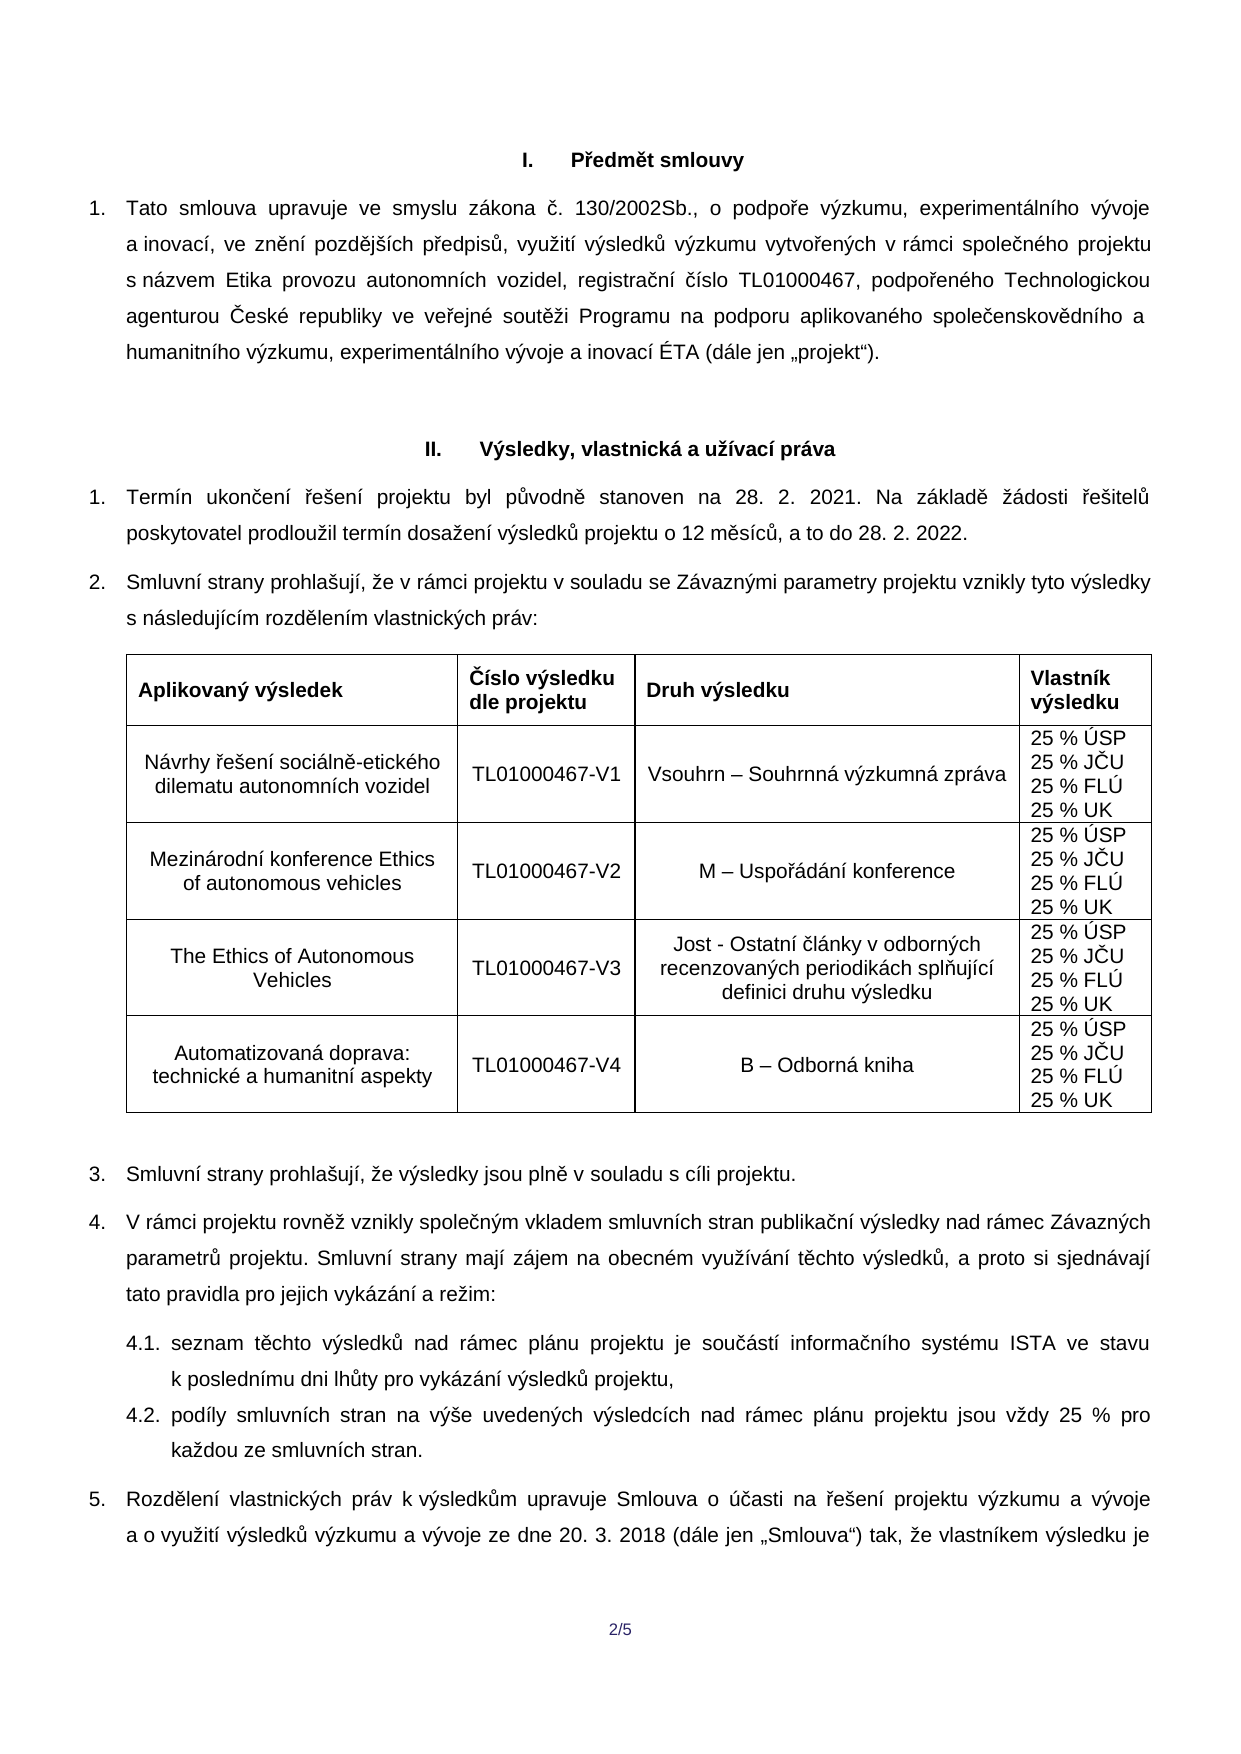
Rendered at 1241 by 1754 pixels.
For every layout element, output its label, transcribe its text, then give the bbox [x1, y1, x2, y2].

table_cell 25 % ÚSP 25 % JČU 25 % FLÚ 25 % UK [1020, 920, 1151, 1015]
list Předmět smlouvy [126, 148, 1152, 172]
table_cell TL01000467-V3 [458, 920, 634, 1015]
table_cell 25 % ÚSP 25 % JČU 25 % FLÚ 25 % UK [1020, 1016, 1151, 1112]
list Smluvní strany prohlašují, že výsledky jsou plně v souladu s cíli projektu. [89, 1162, 1152, 1186]
table_cell Jost - Ostatní články v odborných recenzovaných periodikách splňující definici druhu výsledku [636, 920, 1019, 1015]
table_cell B – Odborná kniha [636, 1016, 1019, 1112]
table_header Číslo výsledku dle projektu [458, 655, 634, 725]
table_cell TL01000467-V1 [458, 726, 634, 822]
table_cell Mezinárodní konference Ethics of autonomous vehicles [127, 823, 457, 918]
table_header Vlastník výsledku [1020, 655, 1151, 725]
table_cell The Ethics of Autonomous Vehicles [127, 920, 457, 1015]
table_header Druh výsledku [636, 655, 1019, 725]
table_cell Vsouhrn – Souhrnná výzkumná zpráva [636, 726, 1019, 822]
list Výsledky, vlastnická a užívací práva [126, 437, 1152, 461]
table_header Aplikovaný výsledek [127, 655, 457, 725]
list Smluvní strany prohlašují, že v rámci projektu v souladu se Závaznými parametry projektu vznikly tyto výsledky s následujícím rozdělením vlastnických práv: [89, 569, 1152, 629]
list Termín ukončení řešení projektu byl původně stanoven na 28. 2. 2021. Na základě žádosti řešitelů poskytovatel prodloužil termín dosažení výsledků projektu o 12 měsíců, a to do 28. 2. 2022. [89, 485, 1152, 545]
table_cell Návrhy řešení sociálně-etického dilematu autonomních vozidel [127, 726, 457, 822]
table_cell TL01000467-V4 [458, 1016, 634, 1112]
table_cell Automatizovaná doprava: technické a humanitní aspekty [127, 1016, 457, 1112]
list Tato smlouva upravuje ve smyslu zákona č. 130/2002Sb., o podpoře výzkumu, experimentálního vývoje a inovací, ve znění pozdějších předpisů, využití výsledků výzkumu vytvořených v rámci společného projektu s názvem Etika provozu autonomních vozidel, registrační číslo TL01000467, podpořeného Technologickou agenturou České republiky ve veřejné soutěži Programu na podporu aplikovaného společenskovědního a humanitního výzkumu, experimentálního vývoje a inovací ÉTA (dále jen „projekt“). [89, 196, 1152, 364]
table_cell M – Uspořádání konference [636, 823, 1019, 918]
list seznam těchto výsledků nad rámec plánu projektu je součástí informačního systému ISTA ve stavu k poslednímu dni lhůty pro vykázání výsledků projektu, [126, 1331, 1152, 1390]
table_cell 25 % ÚSP 25 % JČU 25 % FLÚ 25 % UK [1020, 823, 1151, 918]
list podíly smluvních stran na výše uvedených výsledcích nad rámec plánu projektu jsou vždy 25 % pro každou ze smluvních stran. [126, 1402, 1152, 1462]
table_cell TL01000467-V2 [458, 823, 634, 918]
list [89, 1487, 1152, 1547]
list V rámci projektu rovněž vznikly společným vkladem smluvních stran publikační výsledky nad rámec Závazných parametrů projektu. Smluvní strany mají zájem na obecném využívání těchto výsledků, a proto si sjednávají tato pravidla pro jejich vykázání a režim: [89, 1210, 1152, 1306]
table_cell 25 % ÚSP 25 % JČU 25 % FLÚ 25 % UK [1020, 726, 1151, 822]
